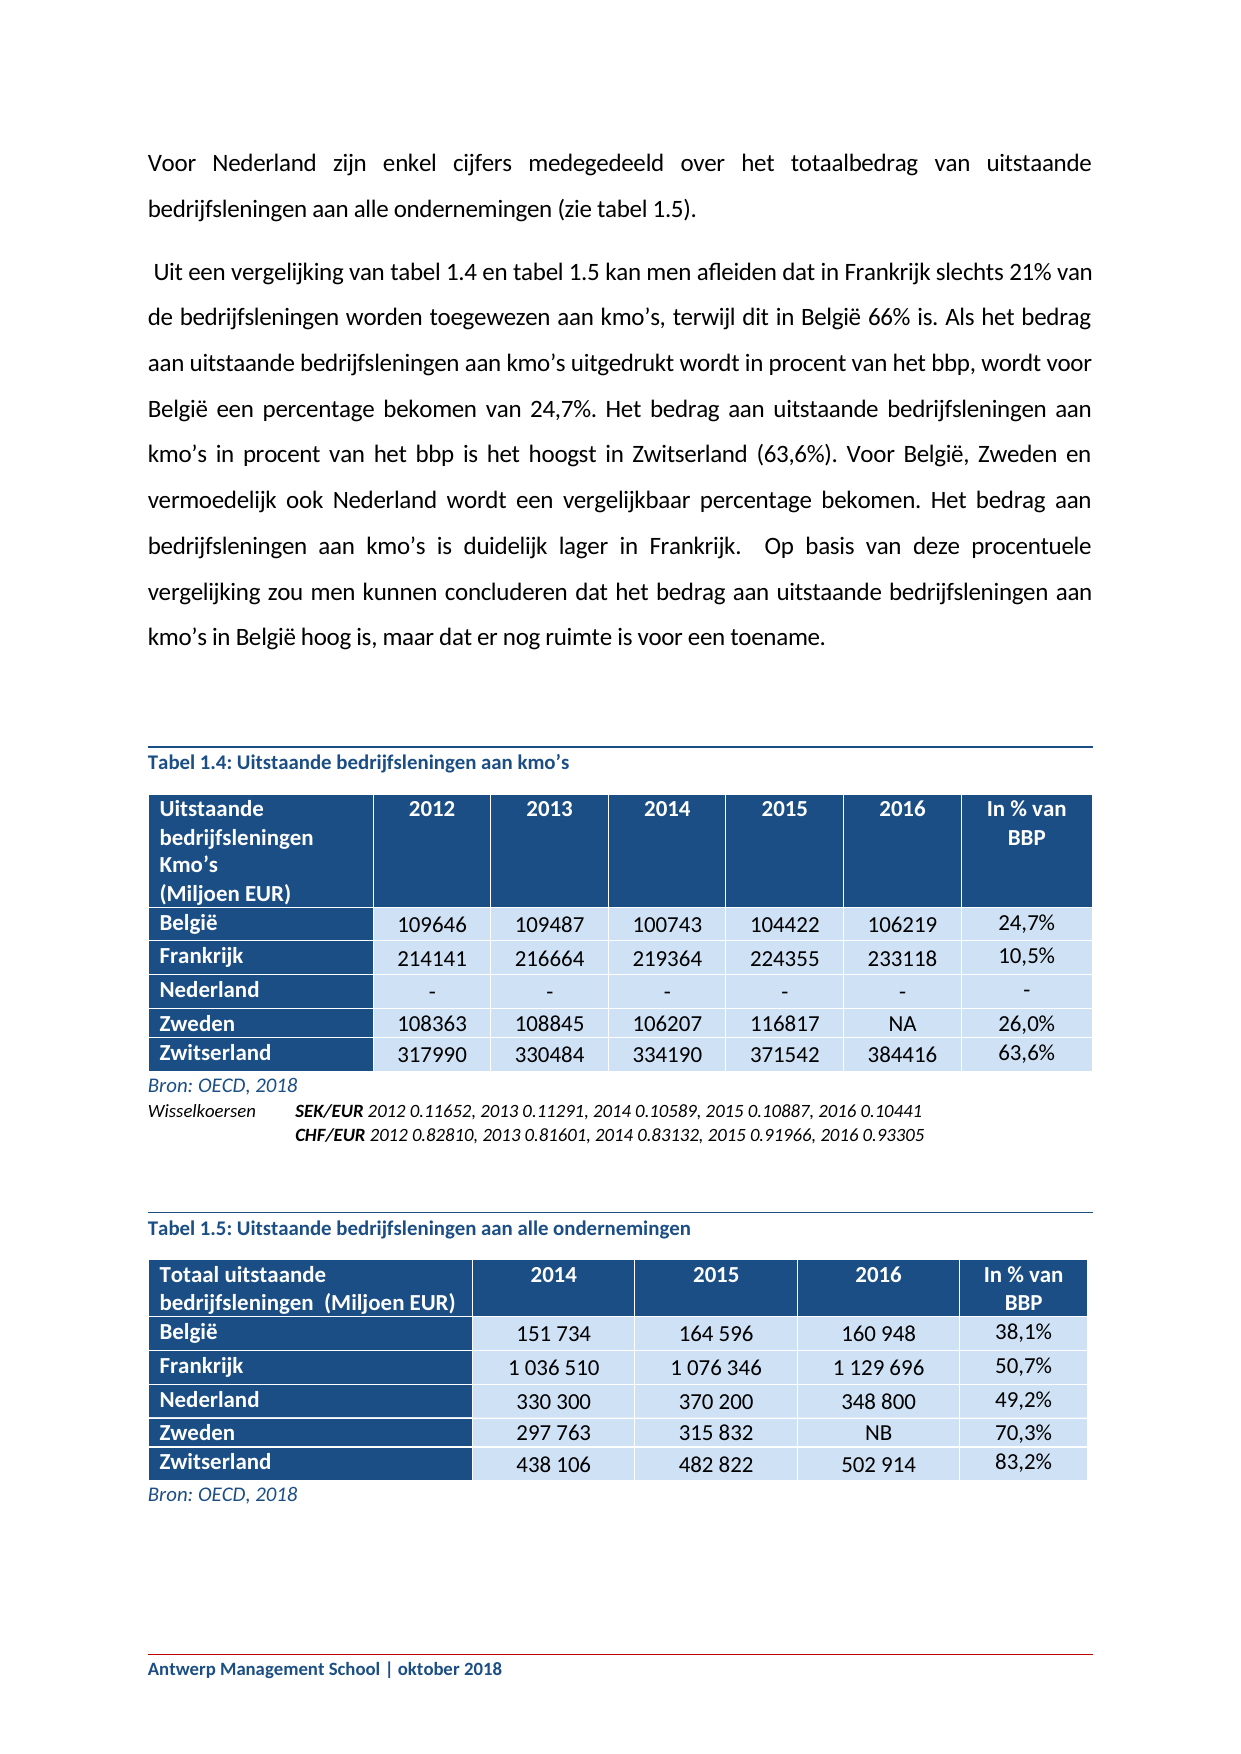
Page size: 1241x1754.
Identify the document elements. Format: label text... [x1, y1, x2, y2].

table_cell 216664 [491, 941, 608, 974]
table_cell Frankrijk [149, 1351, 472, 1384]
table_cell 214141 [374, 941, 490, 974]
table_cell - [491, 975, 608, 1008]
table_cell 160 948 [798, 1317, 959, 1350]
table_header Totaal uitstaande bedrijfsleningen (Miljoen EUR) [149, 1260, 472, 1316]
table_cell 370 200 [635, 1385, 797, 1417]
table_cell - [844, 975, 961, 1008]
table_cell 116817 [726, 1009, 843, 1037]
table_cell 1 076 346 [635, 1351, 797, 1384]
text Bron: OECD, 2018 Wisselkoersen SEK/EUR 2012 0.11652, 2013 0.11291, 2014 0.10589, 2015 0.10887, 2016 0.10441 CHF/EUR 2012 0.82810, 2013 0.81601, 2014 0.83132, 2015 0.91966, 2016 0.93305 [148, 1072, 1093, 1147]
table_cell 83,2% [960, 1448, 1087, 1480]
table_cell 50,7% [960, 1351, 1087, 1384]
table_cell 108845 [491, 1009, 608, 1037]
table_cell Frankrijk [149, 941, 373, 974]
table_header 2015 [635, 1260, 797, 1316]
table_cell 219364 [609, 941, 725, 974]
text Bron: OECD, 2018 [148, 1481, 1093, 1507]
table_cell 100743 [609, 908, 725, 940]
table_header 2012 [374, 795, 490, 907]
table_cell België [149, 1317, 472, 1350]
table_cell 63,6% [962, 1038, 1092, 1071]
table_cell 315 832 [635, 1419, 797, 1446]
table_cell 348 800 [798, 1385, 959, 1417]
table_cell 384416 [844, 1038, 961, 1071]
table_cell 109646 [374, 908, 490, 940]
table_cell 482 822 [635, 1448, 797, 1480]
table_cell België [149, 908, 373, 940]
table_cell 164 596 [635, 1317, 797, 1350]
table_header 2016 [798, 1260, 959, 1316]
table_cell Zweden [149, 1009, 373, 1037]
table_cell 38,1% [960, 1317, 1087, 1350]
table_cell 108363 [374, 1009, 490, 1037]
table_cell 233118 [844, 941, 961, 974]
table_header 2014 [473, 1260, 634, 1316]
table_header In % van BBP [960, 1260, 1087, 1316]
table_header 2013 [491, 795, 608, 907]
table_cell 297 763 [473, 1419, 634, 1446]
text Tabel 1.5: Uitstaande bedrijfsleningen aan alle ondernemingen [148, 1213, 1093, 1240]
table_cell 502 914 [798, 1448, 959, 1480]
table_header 2015 [726, 795, 843, 907]
table_cell 104422 [726, 908, 843, 940]
table_cell NA [844, 1009, 961, 1037]
table_cell Nederland [149, 975, 373, 1008]
table_header 2014 [609, 795, 725, 907]
table_cell 49,2% [960, 1385, 1087, 1417]
table_cell 106207 [609, 1009, 725, 1037]
table_cell - [609, 975, 725, 1008]
table_cell Zwitserland [149, 1038, 373, 1071]
table_cell 151 734 [473, 1317, 634, 1350]
table_cell - [374, 975, 490, 1008]
table_cell 1 129 696 [798, 1351, 959, 1384]
table_cell NB [798, 1419, 959, 1446]
table_cell - [962, 975, 1092, 1008]
table_cell 26,0% [962, 1009, 1092, 1037]
table_cell 330 300 [473, 1385, 634, 1417]
table_header Uitstaande bedrijfsleningen Kmo’s (Miljoen EUR) [149, 795, 373, 907]
text Tabel 1.4: Uitstaande bedrijfsleningen aan kmo’s [148, 748, 1093, 775]
table_header In % van BBP [962, 795, 1092, 907]
table_cell 70,3% [960, 1419, 1087, 1446]
table_cell 438 106 [473, 1448, 634, 1480]
table_cell - [726, 975, 843, 1008]
text Uit een vergelijking van tabel 1.4 en tabel 1.5 kan men afleiden dat in Frankrijk slechts 21% van de bedrijfsleningen worden toegewezen aan kmo’s, terwijl dit in België 66% is. Als het bedrag aan uitstaande bedrijfsleningen aan kmo’s uitgedrukt wordt in procent van het bbp, wordt voor België een percentage bekomen van 24,7%. Het bedrag aan uitstaande bedrijfsleningen aan kmo’s in procent van het bbp is het hoogst in Zwitserland (63,6%). Voor België, Zweden en vermoedelijk ook Nederland wordt een vergelijkbaar percentage bekomen. Het bedrag aan bedrijfsleningen aan kmo’s is duidelijk lager in Frankrijk. Op basis van deze procentuele vergelijking zou men kunnen concluderen dat het bedrag aan uitstaande bedrijfsleningen aan kmo’s in België hoog is, maar dat er nog ruimte is voor een toename. [148, 256, 1093, 652]
table_cell 371542 [726, 1038, 843, 1071]
table_cell 106219 [844, 908, 961, 940]
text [148, 148, 1093, 224]
table_cell Nederland [149, 1385, 472, 1417]
table_cell Zwitserland [149, 1448, 472, 1480]
table_cell Zweden [149, 1419, 472, 1446]
table_cell 109487 [491, 908, 608, 940]
table_cell 224355 [726, 941, 843, 974]
table_header 2016 [844, 795, 961, 907]
table_cell 1 036 510 [473, 1351, 634, 1384]
table_cell 330484 [491, 1038, 608, 1071]
table_cell 24,7% [962, 908, 1092, 940]
table_cell 317990 [374, 1038, 490, 1071]
table_cell 334190 [609, 1038, 725, 1071]
table_cell 10,5% [962, 941, 1092, 974]
